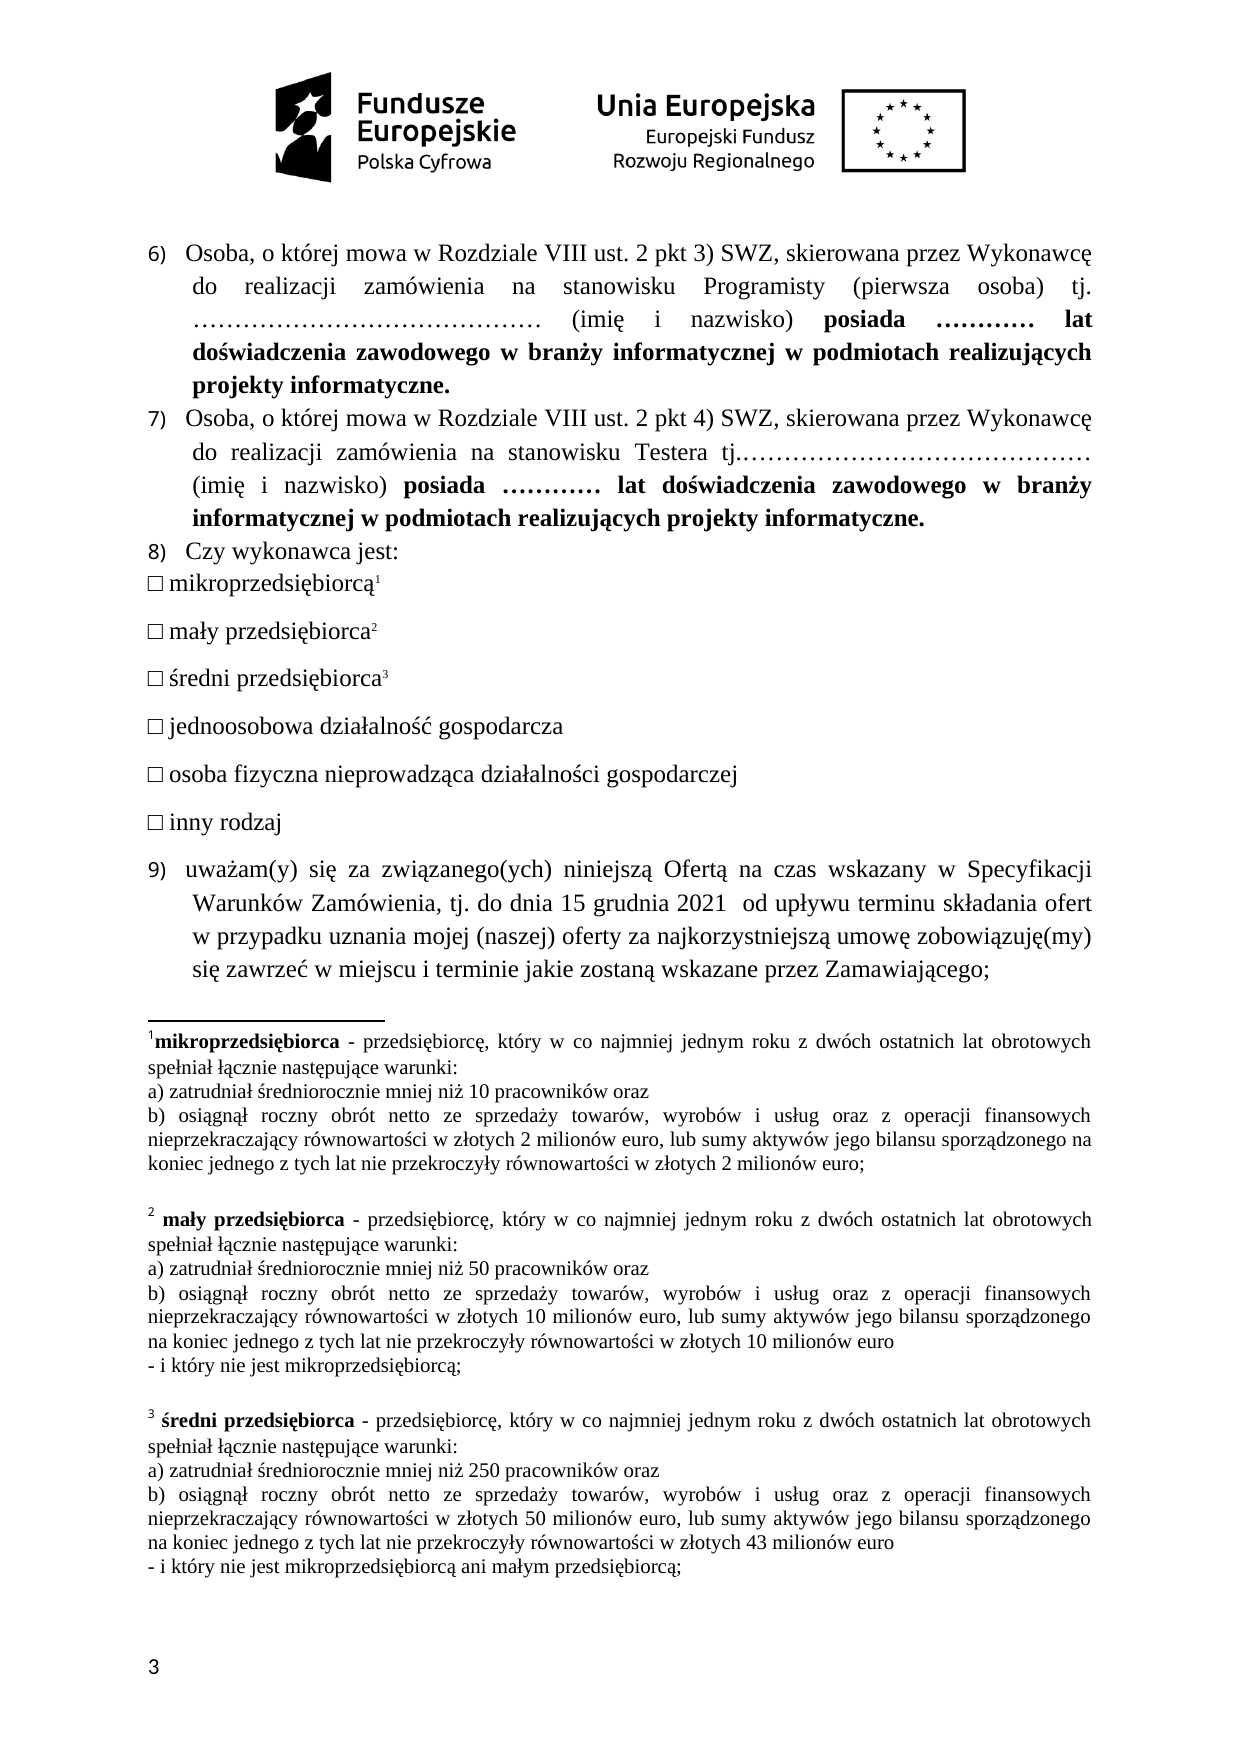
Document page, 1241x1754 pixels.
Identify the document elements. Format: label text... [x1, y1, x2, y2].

list Czy wykonawca jest: [148, 536, 1093, 566]
text □ średni przedsiębiorca [148, 663, 1093, 692]
list Osoba, o której mowa w Rozdziale VIII ust. 2 pkt 4) SWZ, skierowana przez Wykonawcę do realizacji zamówienia na stanowisku Testera tj.…………………………………… (imię i nazwisko) posiada ………… lat doświadczenia zawodowego w branży informatycznej w podmiotach realizujących projekty informatyczne. [148, 403, 1093, 532]
text □ mały przedsiębiorca [148, 616, 1093, 644]
list Osoba, o której mowa w Rozdziale VIII ust. 2 pkt 3) SWZ, skierowana przez Wykonawcę do realizacji zamówienia na stanowisku Programisty (pierwsza osoba) tj.…………………………………… (imię i nazwisko) posiada ………… lat doświadczenia zawodowego w branży informatycznej w podmiotach realizujących projekty informatyczne. [148, 238, 1093, 399]
text □ osoba fizyczna nieprowadząca działalności gospodarczej [148, 759, 1093, 788]
picture [248, 44, 993, 210]
list uważam(y) się za związanego(ych) niniejszą Ofertą na czas wskazany w Specyfikacji Warunków Zamówienia, tj. do dnia 15 grudnia 2021 od upływu terminu składania ofert w przypadku uznania mojej (naszej) oferty za najkorzystniejszą umowę zobowiązuję(my) się zawrzeć w miejscu i terminie jakie zostaną wskazane przez Zamawiającego; [148, 854, 1093, 983]
text □ mikroprzedsiębiorcą [148, 568, 1093, 597]
text □ jednoosobowa działalność gospodarcza [148, 711, 1093, 740]
text □ inny rodzaj [148, 807, 1093, 835]
